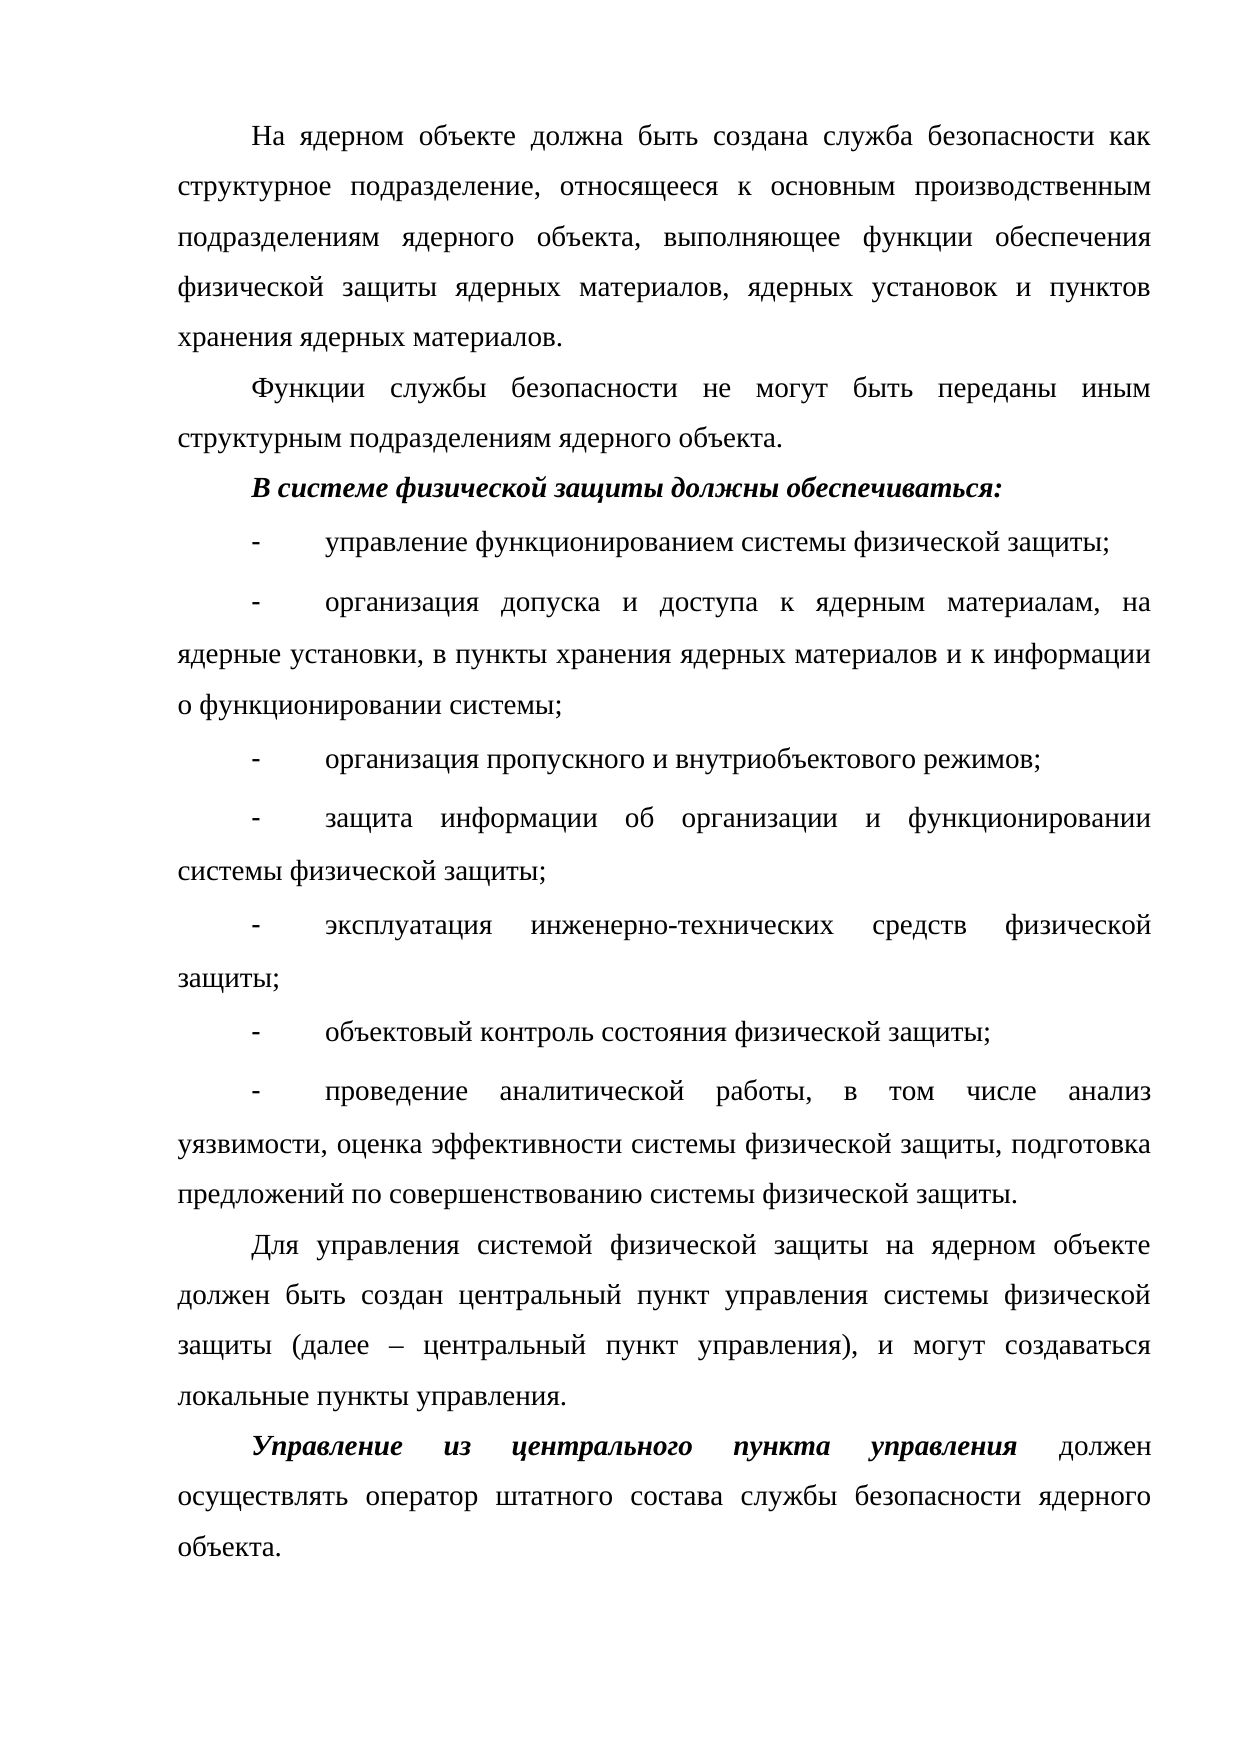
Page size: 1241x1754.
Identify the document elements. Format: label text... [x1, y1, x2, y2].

text организация пропускного и внутриобъектового режимов; [177, 737, 1152, 777]
text защита информации об организации и функционировании системы физической защиты; [177, 797, 1152, 887]
text объектовый контроль состояния физической защиты; [177, 1010, 1152, 1050]
text Управление из центрального пункта управления должен осуществлять оператор штатного состава службы безопасности ядерного объекта. [177, 1428, 1152, 1562]
text Функции службы безопасности не могут быть переданы иным структурным подразделениям ядерного объекта. [177, 370, 1152, 453]
text управление функционированием системы физической защиты; [177, 521, 1152, 560]
text На ядерном объекте должна быть создана служба безопасности как структурное подразделение, относящееся к основным производственным подразделениям ядерного объекта, выполняющее функции обеспечения физической защиты ядерных материалов, ядерных установок и пунктов хранения ядерных материалов. [177, 118, 1152, 353]
text эксплуатация инженерно-технических средств физической защиты; [177, 903, 1152, 993]
text проведение аналитической работы, в том числе анализ уязвимости, оценка эффективности системы физической защиты, подготовка предложений по совершенствованию системы физической защиты. [177, 1070, 1152, 1210]
text В системе физической защиты должны обеспечиваться: [177, 470, 1152, 504]
text Для управления системой физической защиты на ядерном объекте должен быть создан центральный пункт управления системы физической защиты (далее – центральный пункт управления), и могут создаваться локальные пункты управления. [177, 1227, 1152, 1411]
text организация допуска и доступа к ядерным материалам, на ядерные установки, в пункты хранения ядерных материалов и к информации о функционировании системы; [177, 580, 1152, 720]
